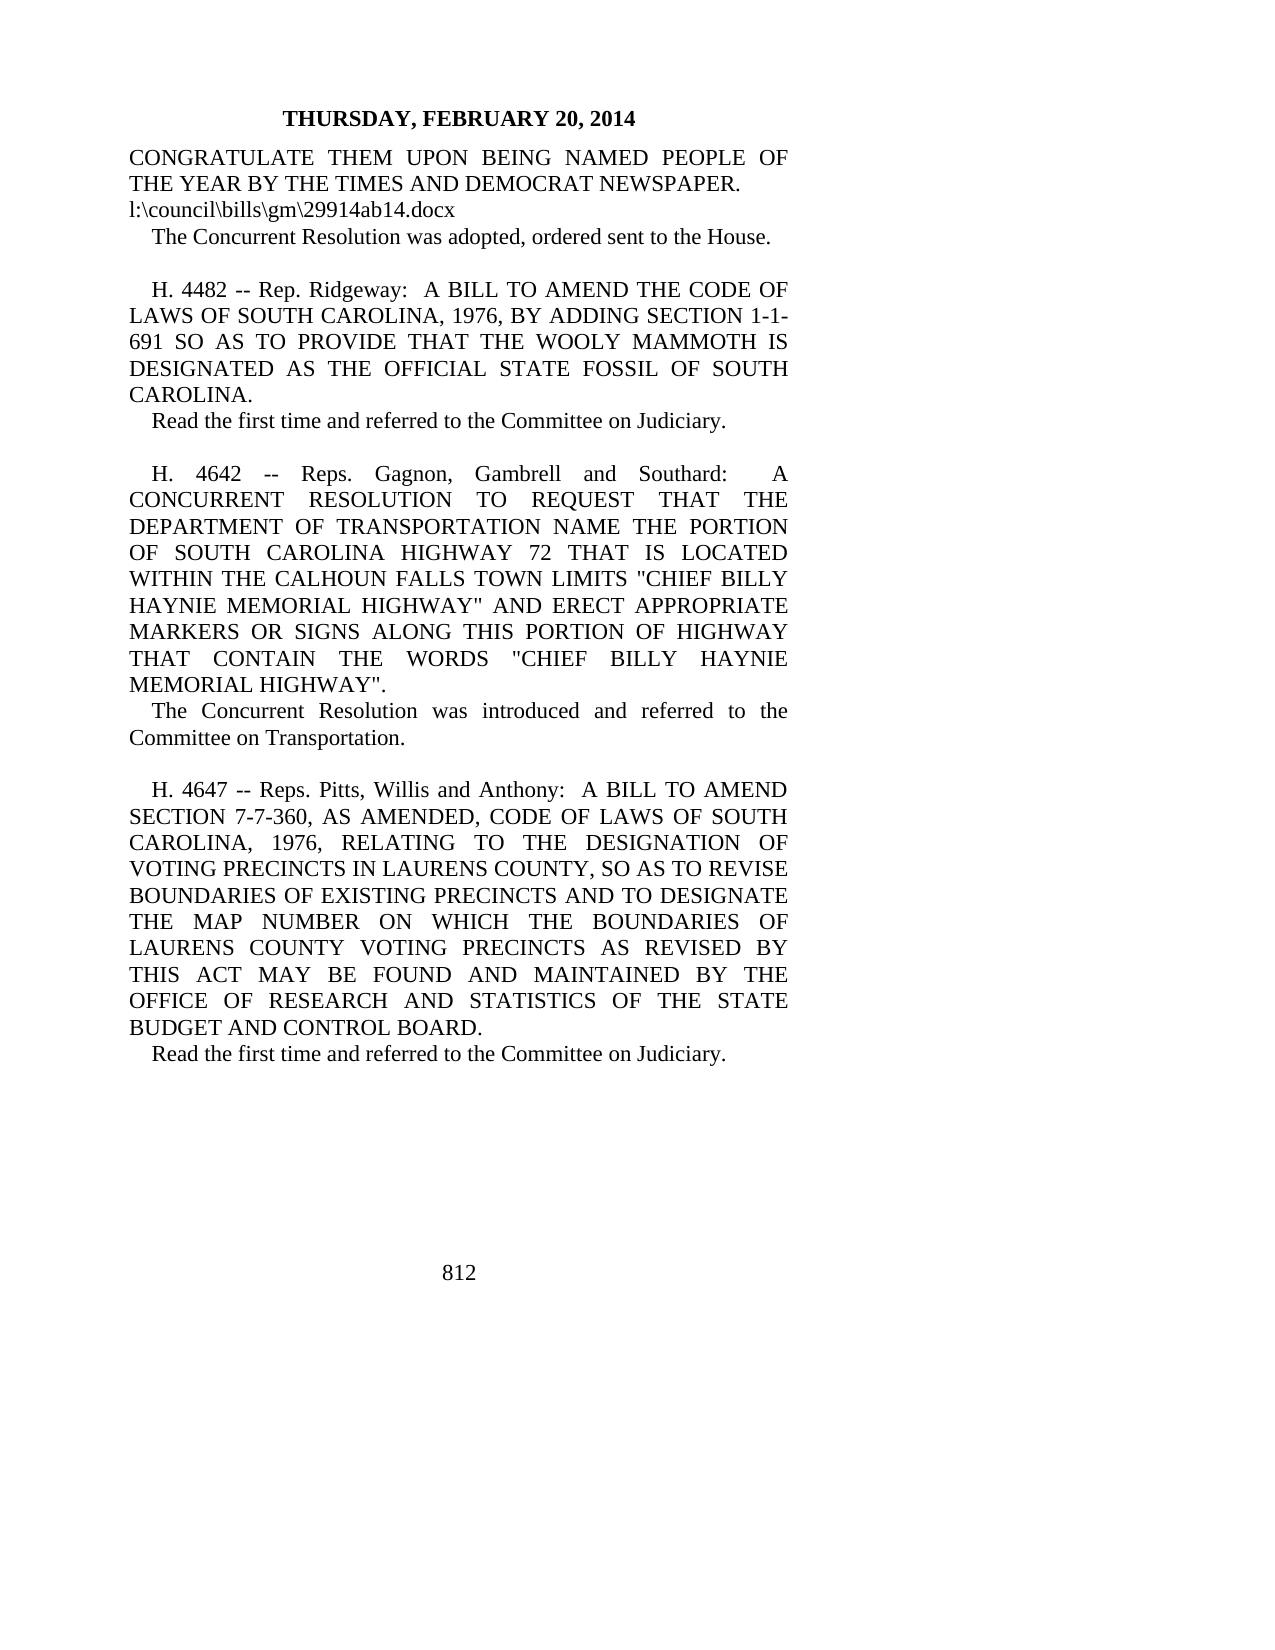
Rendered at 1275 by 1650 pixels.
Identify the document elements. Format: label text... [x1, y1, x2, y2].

text H. 4642 -- Reps. Gagnon, Gambrell and Southard: A CONCURRENT RESOLUTION TO REQUEST THAT THE DEPARTMENT OF TRANSPORTATION NAME THE PORTION OF SOUTH CAROLINA HIGHWAY 72 THAT IS LOCATED WITHIN THE CALHOUN FALLS TOWN LIMITS "CHIEF BILLY HAYNIE MEMORIAL HIGHWAY" AND ERECT APPROPRIATE MARKERS OR SIGNS ALONG THIS PORTION OF HIGHWAY THAT CONTAIN THE WORDS "CHIEF BILLY HAYNIE MEMORIAL HIGHWAY". [129, 460, 789, 697]
text The Concurrent Resolution was adopted, ordered sent to the House. [129, 223, 789, 249]
text Read the first time and referred to the Committee on Judiciary. [129, 1040, 789, 1066]
text H. 4482 -- Rep. Ridgeway: A BILL TO AMEND THE CODE OF LAWS OF SOUTH CAROLINA, 1976, BY ADDING SECTION 1-1-691 SO AS TO PROVIDE THAT THE WOOLY MAMMOTH IS DESIGNATED AS THE OFFICIAL STATE FOSSIL OF SOUTH CAROLINA. [129, 276, 789, 407]
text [129, 144, 789, 197]
text The Concurrent Resolution was introduced and referred to the Committee on Transportation. [129, 697, 789, 750]
text l:\council\bills\gm\29914ab14.docx [129, 197, 789, 223]
text H. 4647 -- Reps. Pitts, Willis and Anthony: A BILL TO AMEND SECTION 7-7-360, AS AMENDED, CODE OF LAWS OF SOUTH CAROLINA, 1976, RELATING TO THE DESIGNATION OF VOTING PRECINCTS IN LAURENS COUNTY, SO AS TO REVISE BOUNDARIES OF EXISTING PRECINCTS AND TO DESIGNATE THE MAP NUMBER ON WHICH THE BOUNDARIES OF LAURENS COUNTY VOTING PRECINCTS AS REVISED BY THIS ACT MAY BE FOUND AND MAINTAINED BY THE OFFICE OF RESEARCH AND STATISTICS OF THE STATE BUDGET AND CONTROL BOARD. [129, 776, 789, 1040]
text Read the first time and referred to the Committee on Judiciary. [129, 407, 789, 434]
